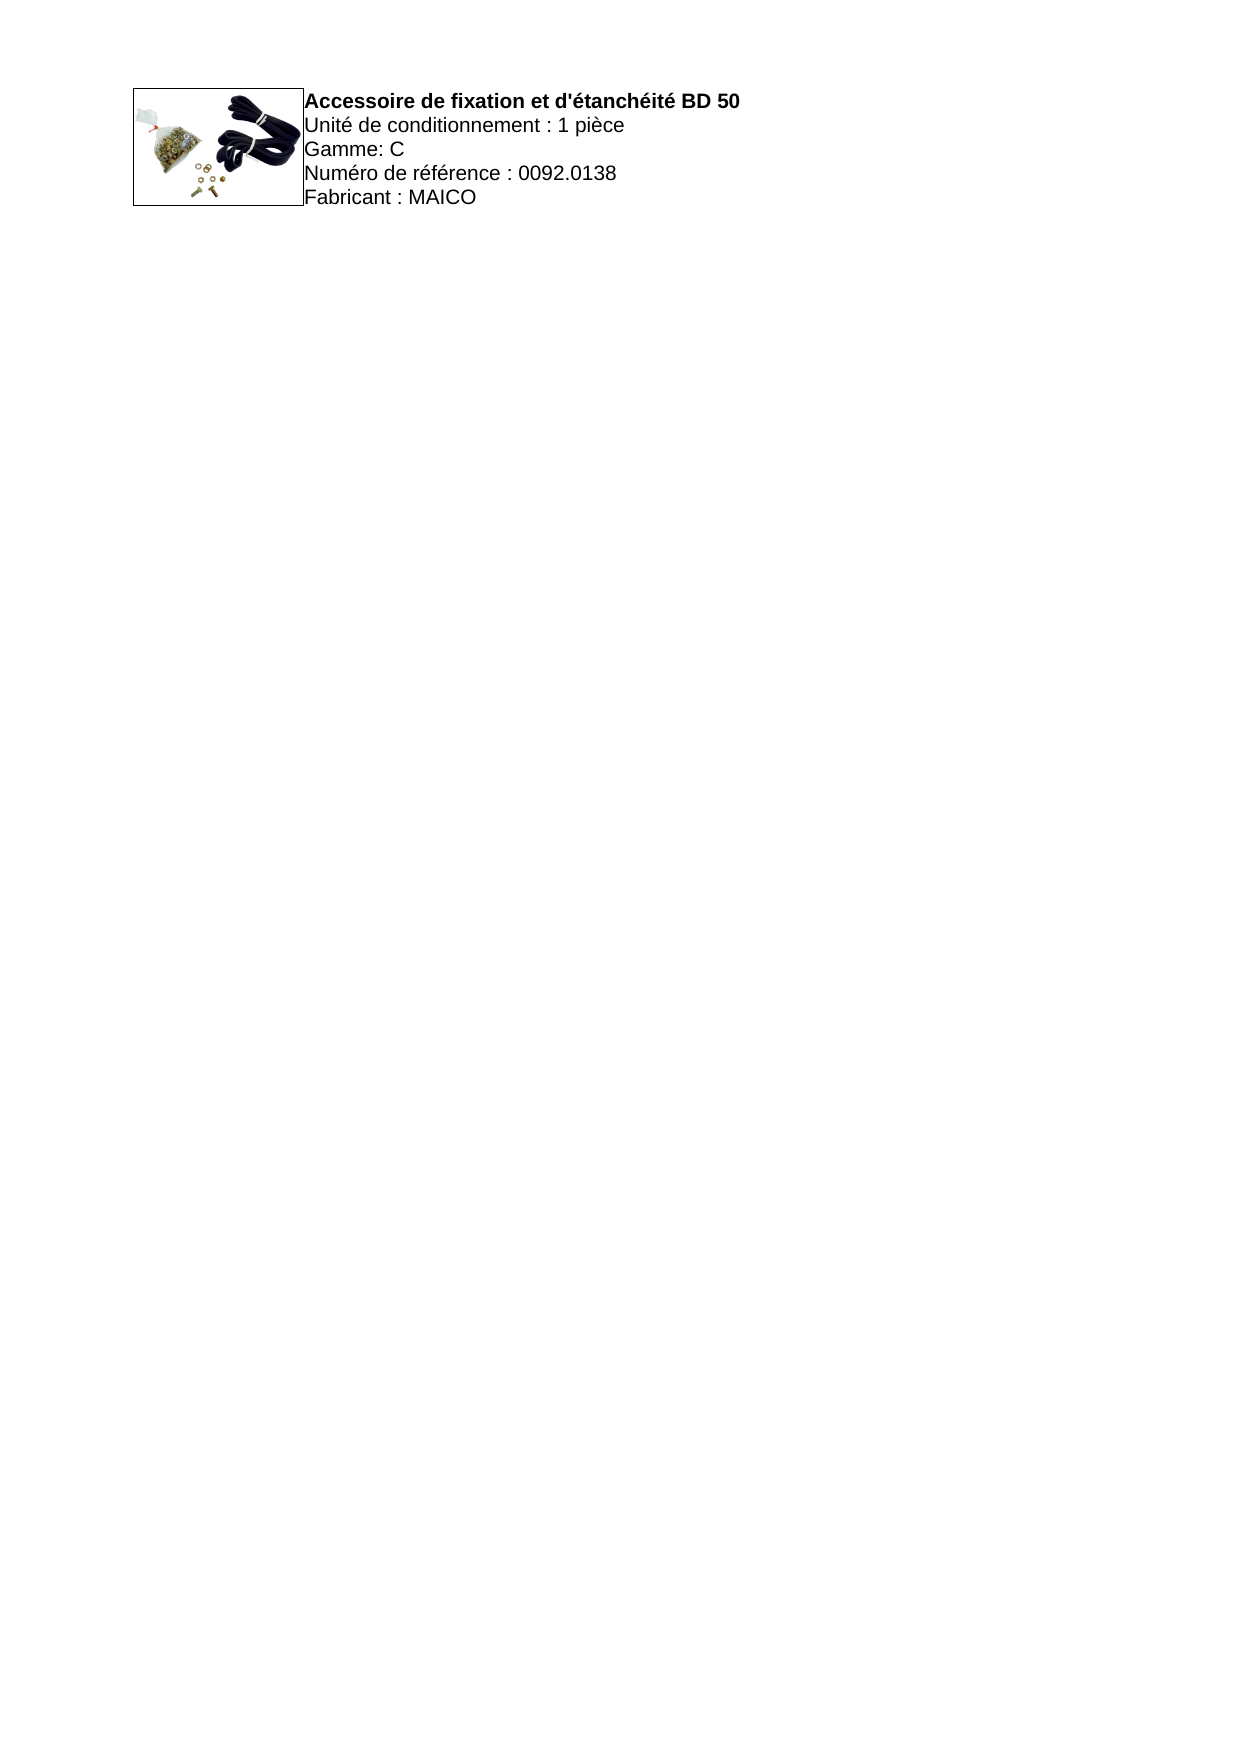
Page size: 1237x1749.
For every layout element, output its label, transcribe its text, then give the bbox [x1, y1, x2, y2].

picture [134, 89, 303, 205]
text Accessoire de fixation et d'étanchéité BD 50Unité de conditionnement : 1 pièceGamme: C Numéro de référence : 0092.0138Fabricant : MAICO [133, 89, 1148, 208]
